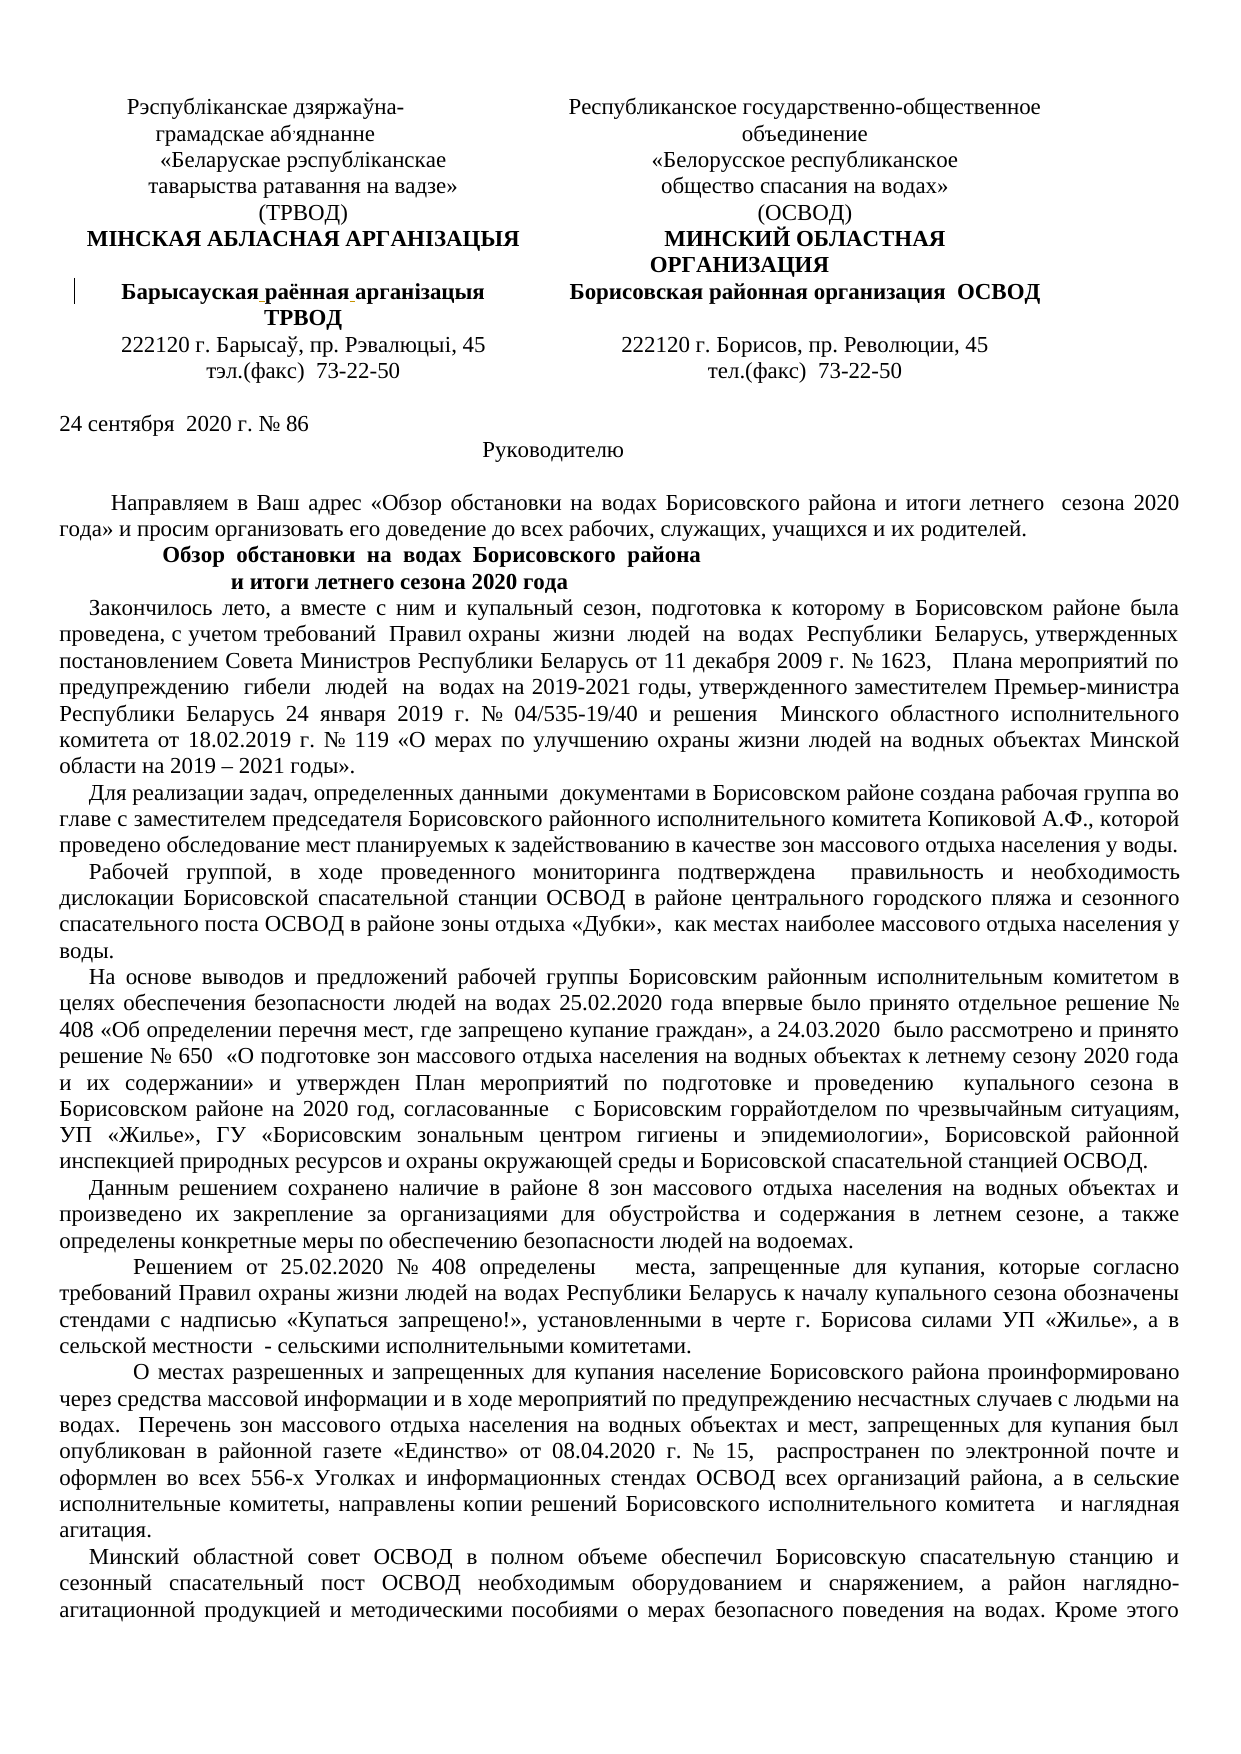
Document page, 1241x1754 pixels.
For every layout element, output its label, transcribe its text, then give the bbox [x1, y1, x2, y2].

text и итоги летнего сезона 2020 года [59, 568, 1181, 594]
text Для реализации задач, определенных данными документами в Борисовском районе создана рабочая группа во главе с заместителем председателя Борисовского районного исполнительного комитета Копиковой А.Ф., которой проведено обследование мест планируемых к задействованию в качестве зон массового отдыха населения у воды. [59, 779, 1181, 858]
table_cell Барысаускаяраённаяарганiзацыя ТРВОД [71, 278, 565, 331]
text Обзор обстановки на водах Борисовского района [59, 541, 1181, 568]
text Закончилось лето, а вместе с ним и купальный сезон, подготовка к которому в Борисовском районе была проведена, с учетом требований Правил охраны жизни людей на водах Республики Беларусь, утвержденных постановлением Совета Министров Республики Беларусь от 11 декабря 2009 г. № 1623, Плана мероприятий по предупреждению гибели людей на водах на 2019-2021 годы, утвержденного заместителем Премьер-министра Республики Беларусь 24 января 2019 г. № 04/535-19/40 и решения Минского областного исполнительного комитета от 18.02.2019 г. № 119 «О мерах по улучшению охраны жизни людей на водных объектах Минской области на 2019 – 2021 годы». [59, 594, 1181, 779]
table_cell Борисовская районная организация ОСВОД [565, 278, 1074, 331]
text О местах разрешенных и запрещенных для купания население Борисовского района проинформировано через средства массовой информации и в ходе мероприятий по предупреждению несчастных случаев с людьми на водах. Перечень зон массового отдыха населения на водных объектах и мест, запрещенных для купания был опубликован в районной газете «Единство» от 08.04.2020 г. № 15, распространен по электронной почте и оформлен во всех 556-х Уголках и информационных стендах ОСВОД всех организаций района, а в сельские исполнительные комитеты, направлены копии решений Борисовского исполнительного комитета и наглядная агитация. [59, 1358, 1181, 1543]
table_cell . Барысаў, пр. Рэвалюцыi, 45 тэл.(факс) 73-22-50 [71, 331, 565, 383]
text Руководителю [59, 436, 1181, 462]
text На основе выводов и предложений рабочей группы Борисовским районным исполнительным комитетом в целях обеспечения безопасности людей на водах 25.02.2020 года впервые было принято отдельное решение № 408 «Об определении перечня мест, где запрещено купание граждан», а 24.03.2020 было рассмотрено и принято решение № 650 «О подготовке зон массового отдыха населения на водных объектах к летнему сезону 2020 года и их содержании» и утвержден План мероприятий по подготовке и проведению купального сезона в Борисовском районе на 2020 год, согласованные с Борисовским горрайотделом по чрезвычайным ситуациям, УП «Жилье», ГУ «Борисовским зональным центром гигиены и эпидемиологии», Борисовской районной инспекцией природных ресурсов и охраны окружающей среды и Борисовской спасательной станцией ОСВОД. [59, 963, 1181, 1174]
table_cell . Борисов, пр. Революции, 45 тел.(факс) 73-22-50 [565, 331, 1074, 383]
text Данным решением сохранено наличие в районе 8 зон массового отдыха населения на водных объектах и произведено их закрепление за организациями для обустройства и содержания в летнем сезоне, а также определены конкретные меры по обеспечению безопасности людей на водоемах. [59, 1174, 1181, 1253]
text Решением от 25.02.2020 № 408 определены места, запрещенные для купания, которые согласно требований Правил охраны жизни людей на водах Республики Беларусь к началу купального сезона обозначены стендами с надписью «Купаться запрещено!», установленными в черте г. Борисова силами УП «Жилье», а в сельской местности - сельскими исполнительными комитетами. [59, 1253, 1181, 1358]
text 24 сентября 2020 г. № 86 [59, 410, 1181, 436]
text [59, 1543, 1181, 1622]
text Направляем в Ваш адрес «Обзор обстановки на водах Борисовского района и итоги летнего сезона 2020 года» и просим организовать его доведение до всех рабочих, служащих, учащихся и их родителей. [59, 489, 1181, 541]
table_header Республиканское государственно-общественное объединение «Белорусское республиканское общество спасания на водах» (ОСВОД) МИНСКИЙ ОБЛАСТНАЯ ОРГАНИЗАЦИЯ [565, 94, 1074, 278]
table_header Рэспублiканскае дзяржаўна- грамадскае аб,яднанне «Беларускае рэспублiканскае таварыства ратавання на вадзе» (ТРВОД) МIНСКАЯ АБЛАСНАЯ АРГАНIЗАЦЫЯ [71, 94, 565, 278]
text Рабочей группой, в ходе проведенного мониторинга подтверждена правильность и необходимость дислокации Борисовской спасательной станции ОСВОД в районе центрального городского пляжа и сезонного спасательного поста ОСВОД в районе зоны отдыха «Дубки», как местах наиболее массового отдыха населения у воды. [59, 858, 1181, 963]
